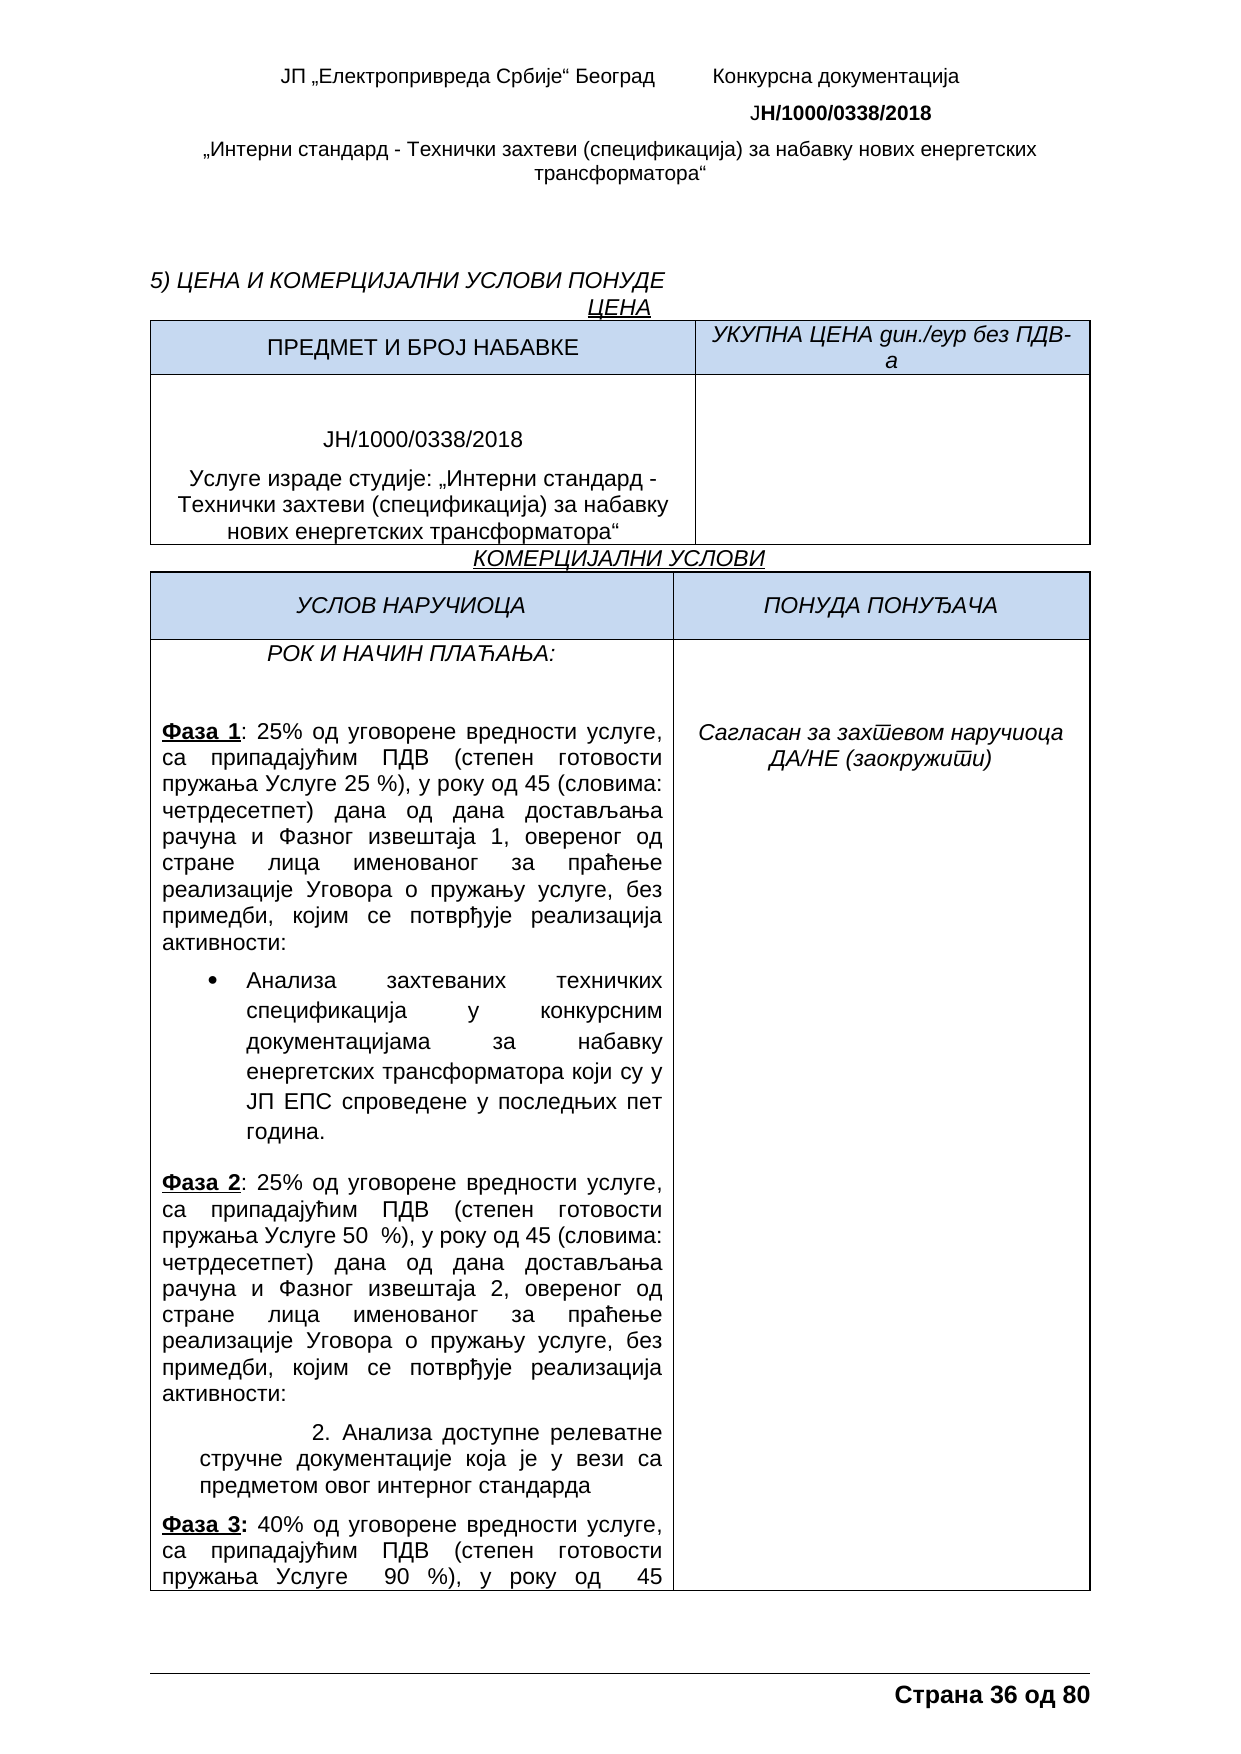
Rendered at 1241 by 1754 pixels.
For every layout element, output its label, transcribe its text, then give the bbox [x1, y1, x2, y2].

table_cell [696, 375, 1089, 544]
table_header УКУПНА ЦЕНА дин./еур без ПДВ-а [696, 321, 1089, 374]
table_header ПРЕДМЕТ И БРОЈ НАБАВКЕ [151, 321, 695, 374]
table_cell ЈН/1000/0338/2018 Услуге израде студије: „Интерни стандард - Технички захтеви (спецификација) за набавку нових енергетских трансформатора“ [151, 375, 695, 544]
table_header УСЛОВ НАРУЧИОЦА [151, 573, 673, 639]
table_header ПОНУДА ПОНУЂАЧА [674, 573, 1089, 639]
text 5) ЦЕНА И КОМЕРЦИЈАЛНИ УСЛОВИ ПОНУДЕ [150, 267, 1090, 294]
text КОМЕРЦИЈАЛНИ УСЛОВИ [150, 545, 1090, 571]
text ЦЕНА [150, 294, 1090, 320]
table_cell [674, 640, 1089, 1590]
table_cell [151, 640, 673, 1590]
